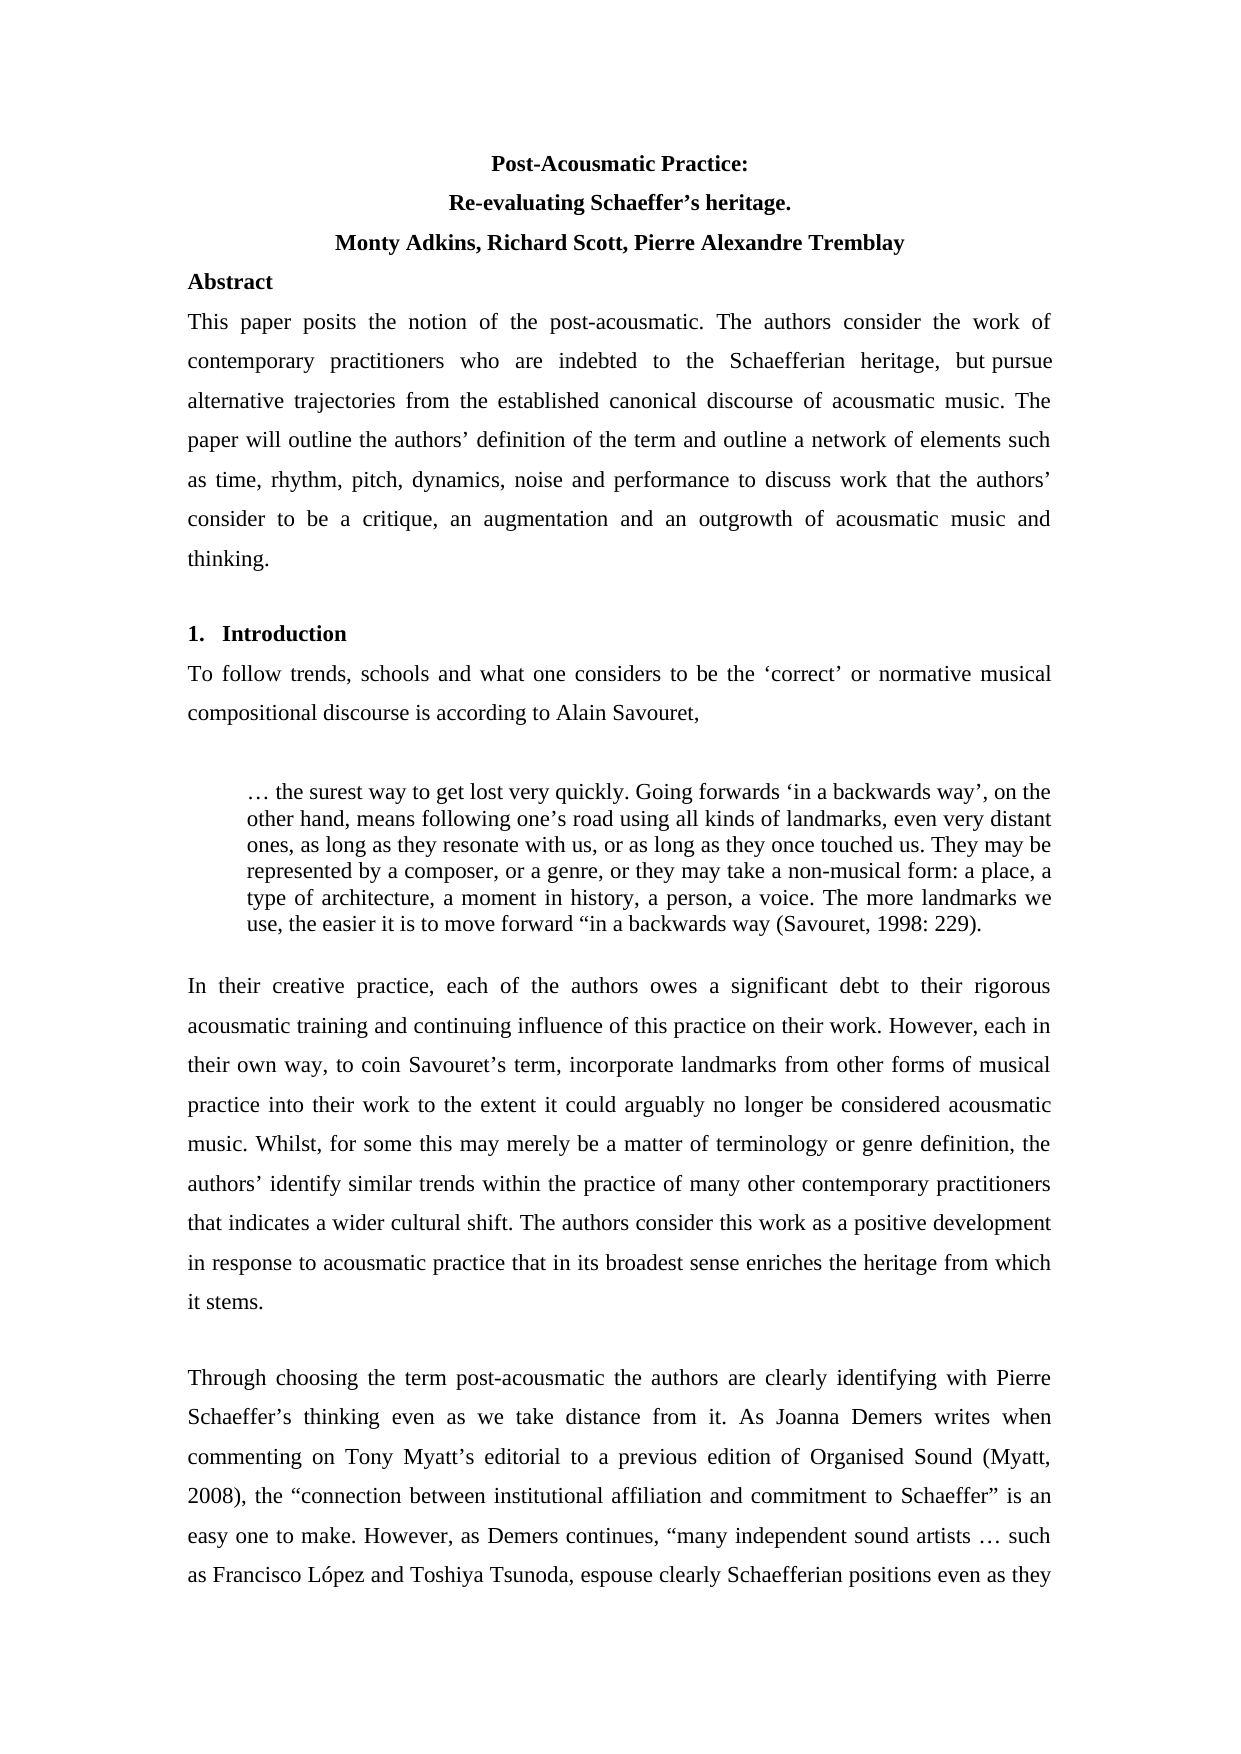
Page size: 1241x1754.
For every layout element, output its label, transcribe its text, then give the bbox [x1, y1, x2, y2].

text Monty Adkins, Richard Scott, Pierre Alexandre Tremblay [187, 229, 1053, 255]
text Abstract [187, 268, 1053, 295]
text Re-evaluating Schaeffer’s heritage. [187, 189, 1053, 216]
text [187, 1364, 1053, 1587]
text In their creative practice, each of the authors owes a significant debt to their rigorous acousmatic training and continuing influence of this practice on their work. However, each in their own way, to coin Savouret’s term, incorporate landmarks from other forms of musical practice into their work to the extent it could arguably no longer be considered acousmatic music. Whilst, for some this may merely be a matter of terminology or genre definition, the authors’ identify similar trends within the practice of many other contemporary practitioners that indicates a wider cultural shift. The authors consider this work as a positive development in response to acousmatic practice that in its broadest sense enriches the heritage from which it stems. [187, 972, 1053, 1314]
text This paper posits the notion of the post-acousmatic. The authors consider the work of contemporary practitioners who are indebted to the Schaefferian heritage, but pursue alternative trajectories from the established canonical discourse of acousmatic music. The paper will outline the authors’ definition of the term and outline a network of elements such as time, rhythm, pitch, dynamics, noise and performance to discuss work that the authors’ consider to be a critique, an augmentation and an outgrowth of acousmatic music and thinking. [187, 308, 1053, 571]
text Post-Acousmatic Practice: [187, 150, 1053, 176]
text To follow trends, schools and what one considers to be the ‘correct’ or normative musical compositional discourse is according to Alain Savouret, [187, 660, 1053, 726]
text … the surest way to get lost very quickly. Going forwards ‘in a backwards way’, on the other hand, means following one’s road using all kinds of landmarks, even very distant ones, as long as they resonate with us, or as long as they once touched us. They may be represented by a composer, or a genre, or they may take a non-musical form: a place, a type of architecture, a moment in history, a person, a voice. The more landmarks we use, the easier it is to move forward “in a backwards way (Savouret, 1998: 229). [247, 778, 1053, 936]
text 1. Introduction [187, 620, 1053, 647]
